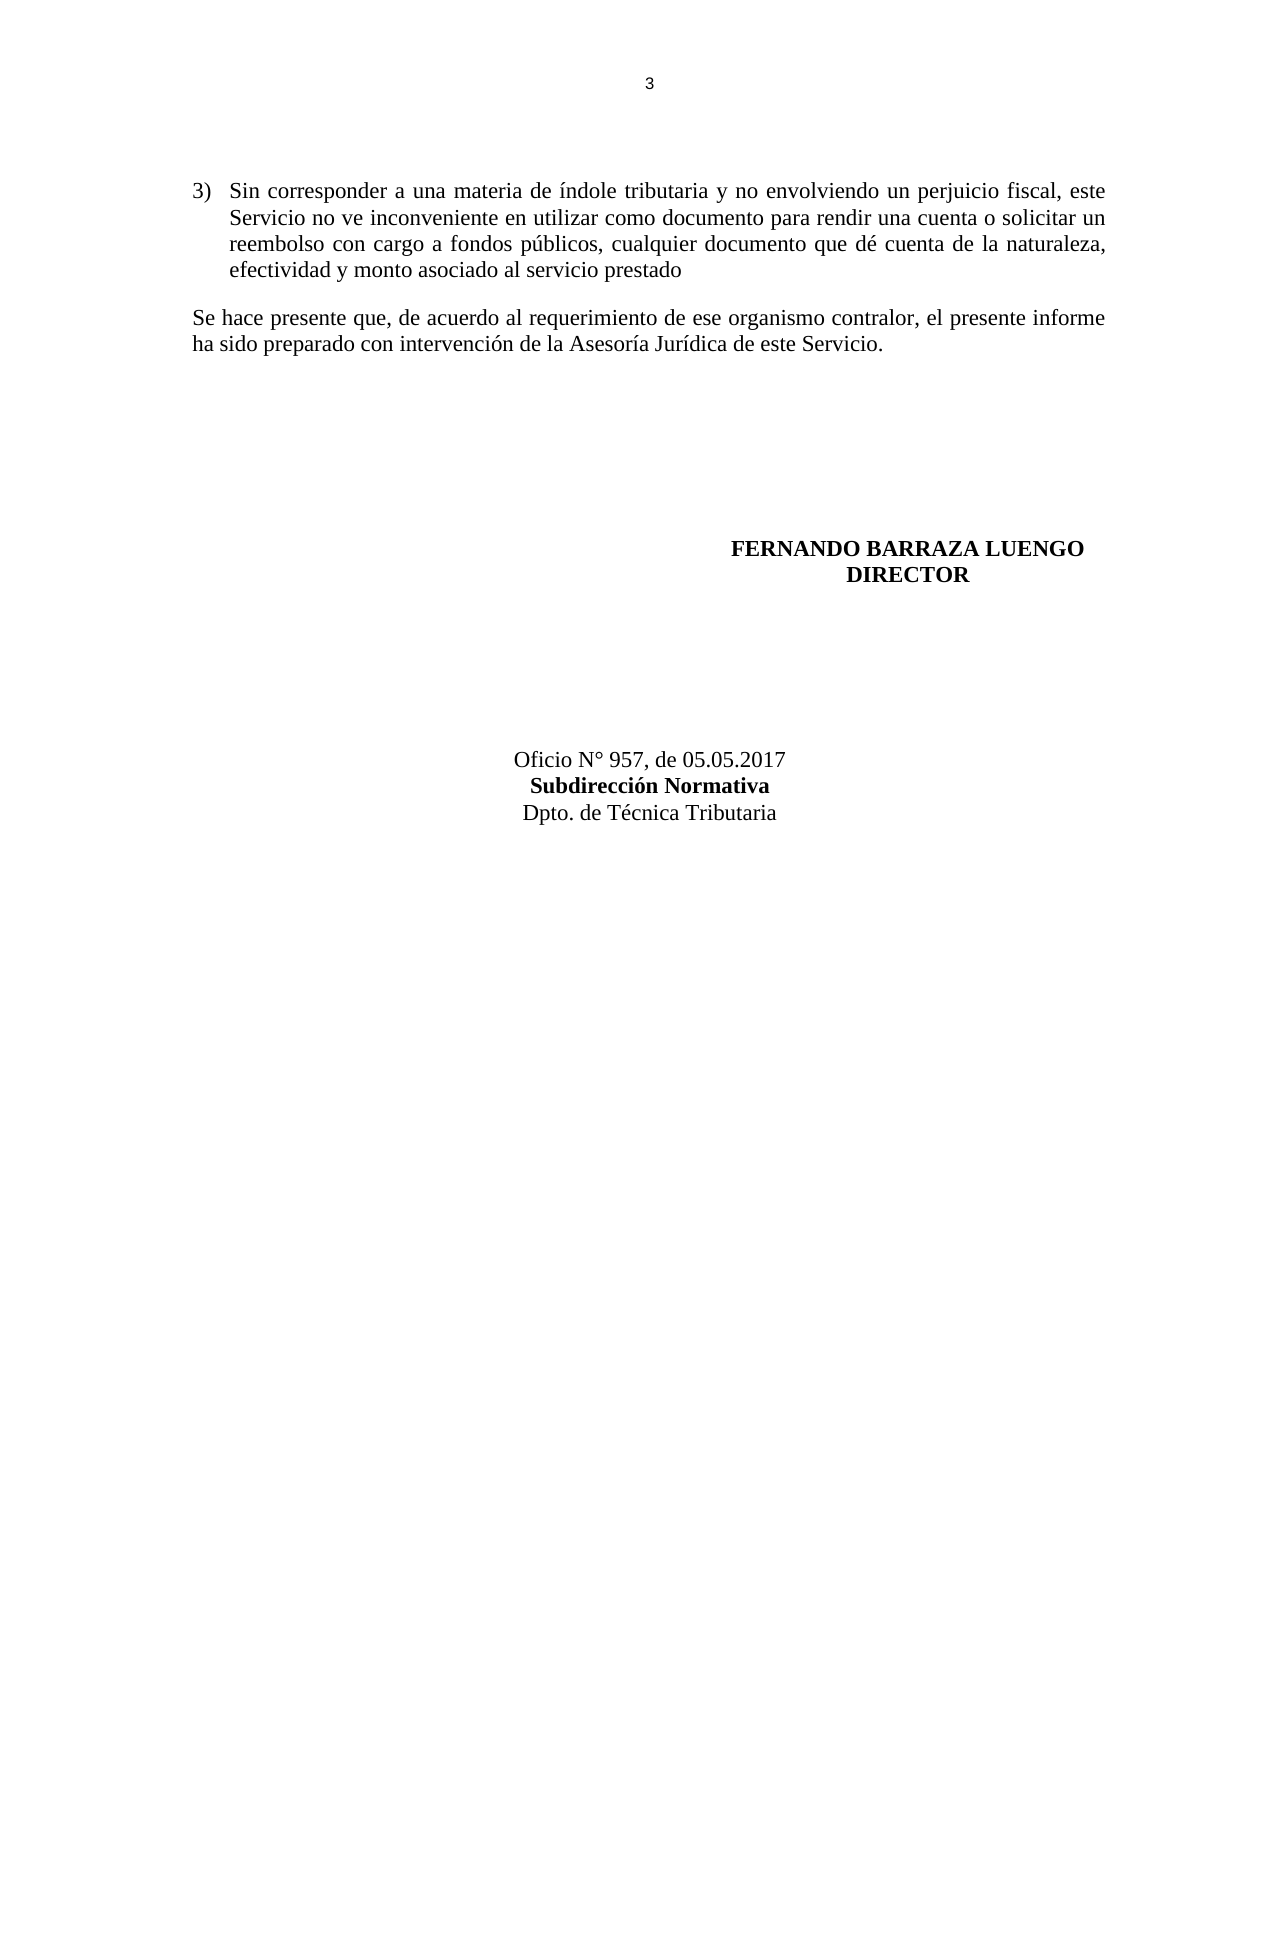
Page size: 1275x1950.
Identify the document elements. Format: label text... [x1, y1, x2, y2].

text DIRECTOR [708, 562, 1107, 588]
text Oficio N° 957, de 05.05.2017 [192, 746, 1107, 772]
text Se hace presente que, de acuerdo al requerimiento de ese organismo contralor, el presente informe ha sido preparado con intervención de la Asesoría Jurídica de este Servicio. [192, 303, 1107, 356]
text Subdirección Normativa [192, 772, 1107, 799]
list Sin corresponder a una materia de índole tributaria y no envolviendo un perjuicio fiscal, este Servicio no ve inconveniente en utilizar como documento para rendir una cuenta o solicitar un reembolso con cargo a fondos públicos, cualquier documento que dé cuenta de la naturaleza, efectividad y monto asociado al servicio prestado [192, 177, 1107, 283]
text FERNANDO BARRAZA LUENGO [708, 535, 1107, 562]
text Dpto. de Técnica Tributaria [192, 799, 1107, 825]
